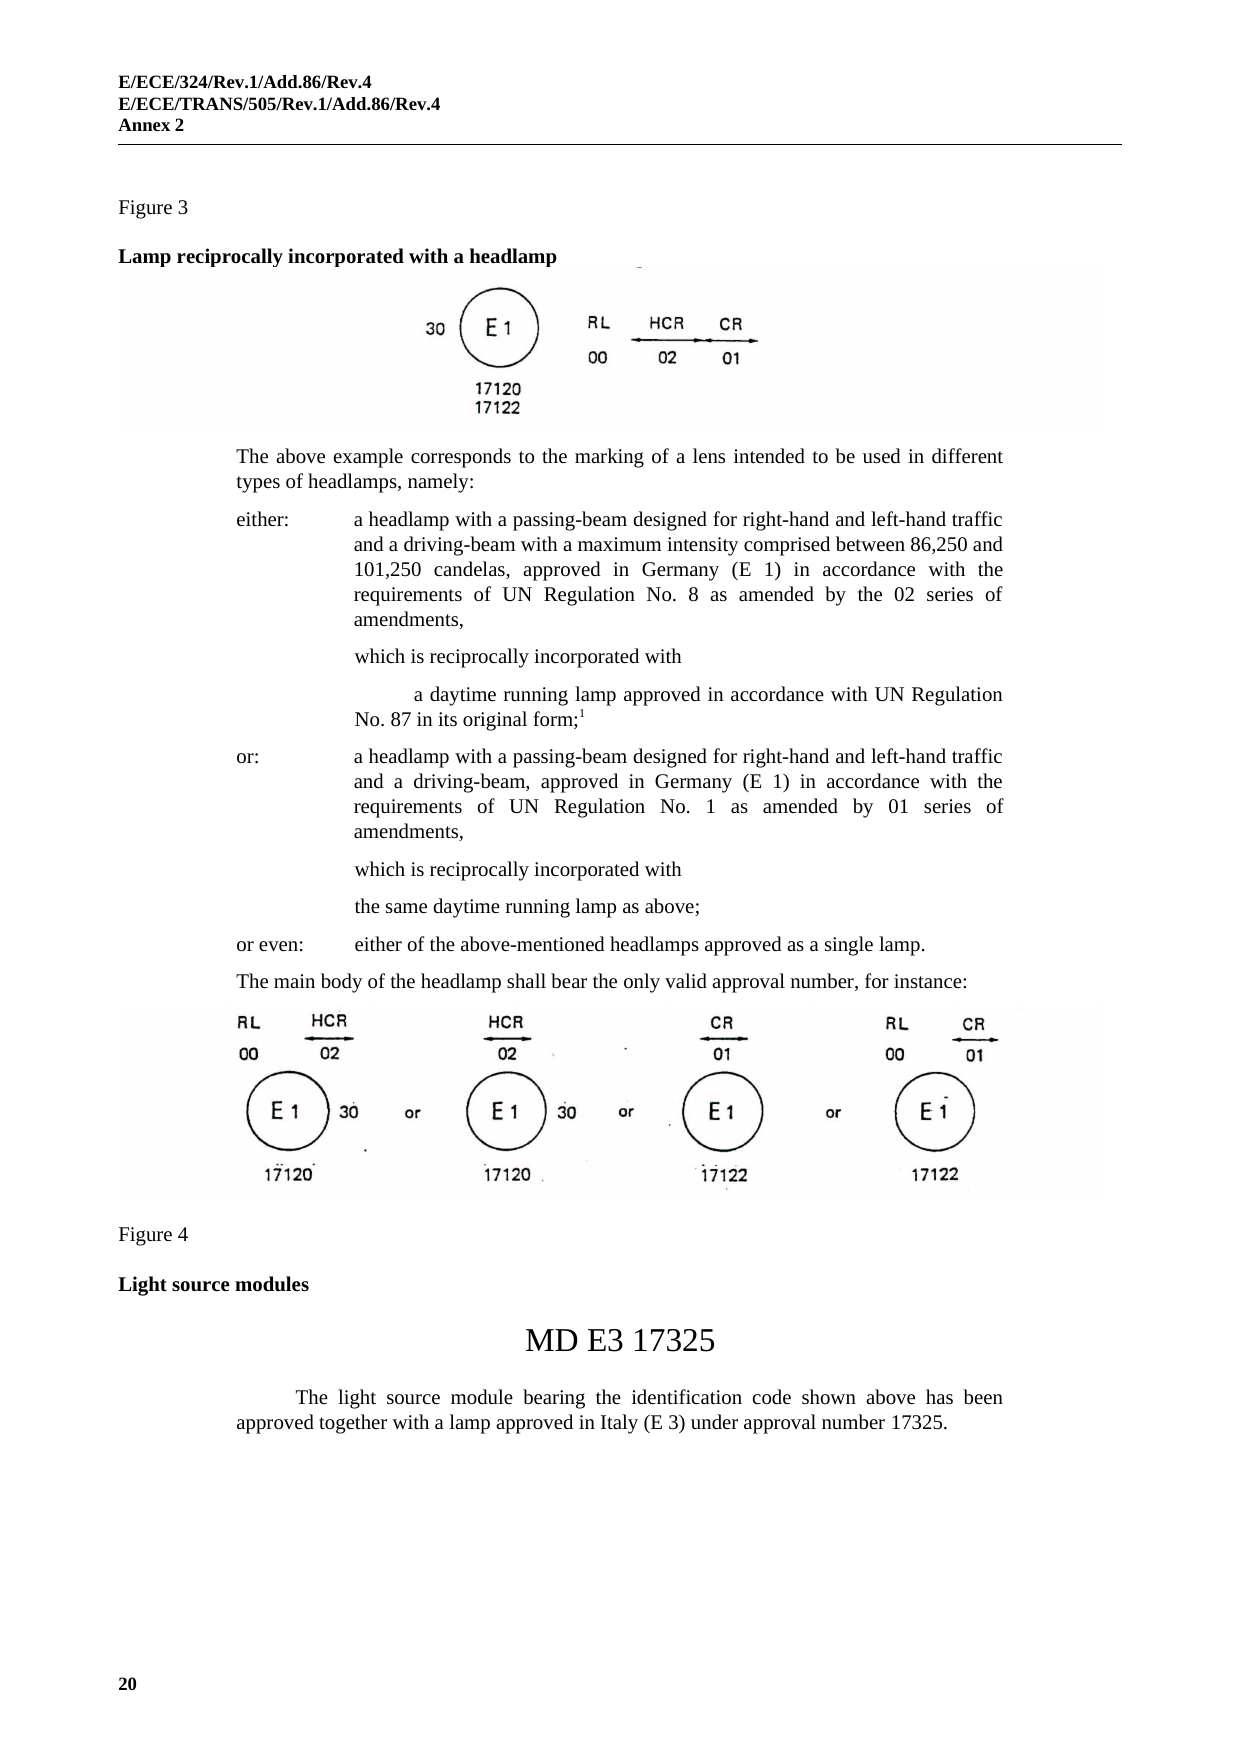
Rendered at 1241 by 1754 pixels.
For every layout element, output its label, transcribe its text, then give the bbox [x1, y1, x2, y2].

subtitle Lamp reciprocally incorporated with a headlamp [118, 244, 1122, 268]
text The main body of the headlamp shall bear the only valid approval number, for instance: [236, 968, 1004, 993]
text the same daytime running lamp as above; [236, 893, 1004, 918]
text The light source module bearing the identification code shown above has been approved together with a lamp approved in Italy (E 3) under approval number 17325. [236, 1384, 1004, 1434]
subtitle Figure 4 [118, 1222, 1122, 1246]
subtitle Light source modules [118, 1271, 1122, 1296]
text or even: either of the above-mentioned headlamps approved as a single lamp. [236, 931, 1004, 956]
text or: a headlamp with a passing-beam designed for right-hand and left-hand traffic and a driving-beam, approved in Germany (E 1) in accordance with the requirements of UN Regulation No. 1 as amended by 01 series of amendments, [236, 743, 1004, 843]
text which is reciprocally incorporated with [236, 643, 1004, 668]
text The above example corresponds to the marking of a lens intended to be used in different types of headlamps, namely: [236, 443, 1004, 493]
picture [118, 267, 1104, 431]
text MD E3 17325 [236, 1321, 1004, 1359]
text a daytime running lamp approved in accordance with UN Regulation No. 87 in its original form;1 [354, 681, 1004, 731]
text which is reciprocally incorporated with [236, 856, 1004, 881]
subtitle Figure 3 [118, 195, 1122, 219]
picture [118, 1005, 1104, 1198]
text either: a headlamp with a passing-beam designed for right-hand and left-hand traffic and a driving-beam with a maximum intensity comprised between 86,250 and 101,250 candelas, approved in Germany (E 1) in accordance with the requirements of UN Regulation No. 8 as amended by the 02 series of amendments, [236, 506, 1004, 631]
